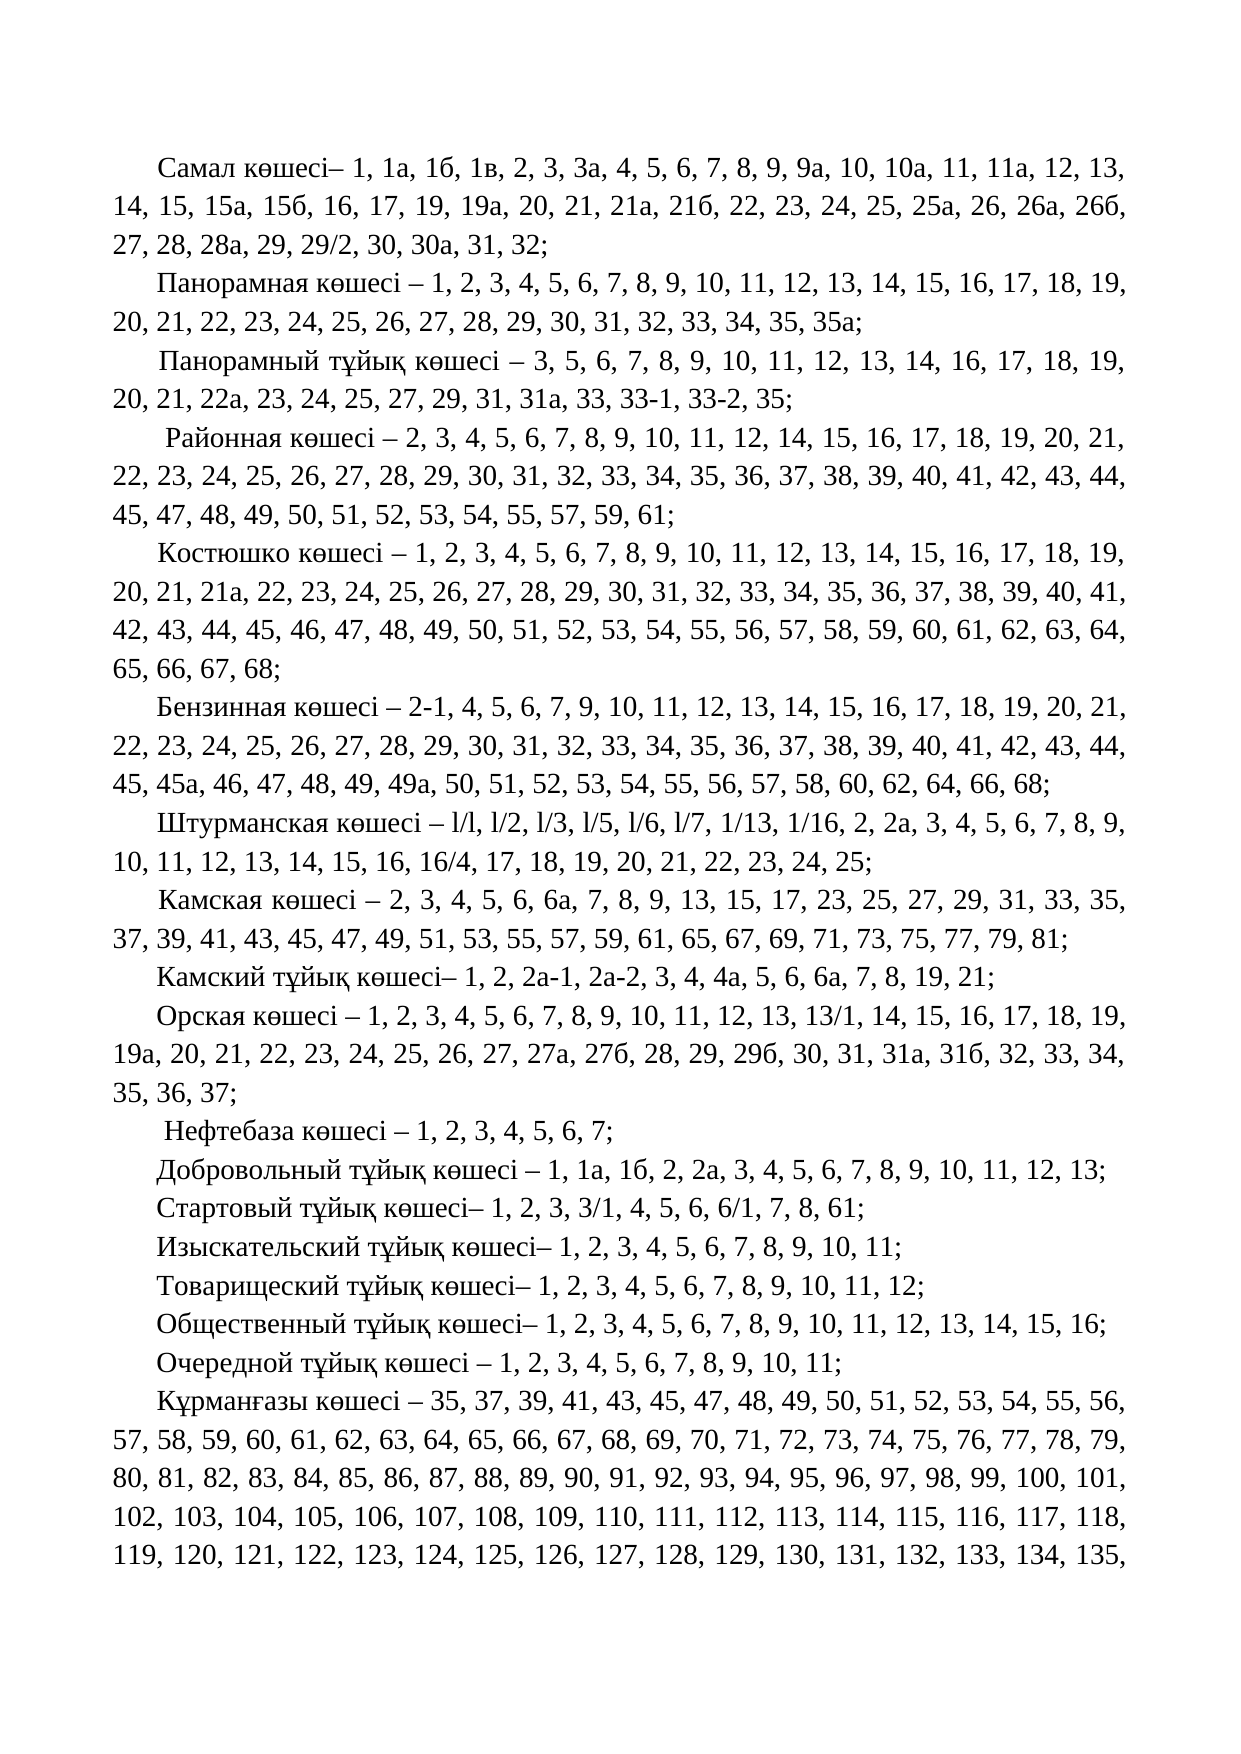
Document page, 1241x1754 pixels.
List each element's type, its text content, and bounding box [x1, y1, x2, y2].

text Нефтебаза көшесі – 1, 2, 3, 4, 5, 6, 7; [112, 1113, 1128, 1147]
text Орская көшесі – 1, 2, 3, 4, 5, 6, 7, 8, 9, 10, 11, 12, 13, 13/1, 14, 15, 16, 17, 18, 19, 19а, 20, 21, 22, 23, 24, 25, 26, 27, 27а, 27б, 28, 29, 29б, 30, 31, 31а, 31б, 32, 33, 34, 35, 36, 37; [112, 998, 1128, 1108]
text Добровольный тұйық көшесі – 1, 1а, 1б, 2, 2а, 3, 4, 5, 6, 7, 8, 9, 10, 11, 12, 13; [112, 1152, 1128, 1186]
text Костюшко көшесі – 1, 2, 3, 4, 5, 6, 7, 8, 9, 10, 11, 12, 13, 14, 15, 16, 17, 18, 19, 20, 21, 21а, 22, 23, 24, 25, 26, 27, 28, 29, 30, 31, 32, 33, 34, 35, 36, 37, 38, 39, 40, 41, 42, 43, 44, 45, 46, 47, 48, 49, 50, 51, 52, 53, 54, 55, 56, 57, 58, 59, 60, 61, 62, 63, 64, 65, 66, 67, 68; [112, 535, 1128, 684]
text Панорамная көшесі – 1, 2, 3, 4, 5, 6, 7, 8, 9, 10, 11, 12, 13, 14, 15, 16, 17, 18, 19, 20, 21, 22, 23, 24, 25, 26, 27, 28, 29, 30, 31, 32, 33, 34, 35, 35а; [112, 266, 1128, 338]
text Панорамный тұйық көшесі – 3, 5, 6, 7, 8, 9, 10, 11, 12, 13, 14, 16, 17, 18, 19, 20, 21, 22а, 23, 24, 25, 27, 29, 31, 31а, 33, 33-1, 33-2, 35; [112, 343, 1128, 415]
text Камская көшесі – 2, 3, 4, 5, 6, 6а, 7, 8, 9, 13, 15, 17, 23, 25, 27, 29, 31, 33, 35, 37, 39, 41, 43, 45, 47, 49, 51, 53, 55, 57, 59, 61, 65, 67, 69, 71, 73, 75, 77, 79, 81; [112, 882, 1128, 954]
text Камский тұйық көшесі– 1, 2, 2а-1, 2а-2, 3, 4, 4а, 5, 6, 6а, 7, 8, 19, 21; [112, 959, 1128, 993]
text Общественный тұйық көшесі– 1, 2, 3, 4, 5, 6, 7, 8, 9, 10, 11, 12, 13, 14, 15, 16; [112, 1306, 1128, 1340]
text Самал көшесі– 1, 1а, 1б, 1в, 2, 3, 3а, 4, 5, 6, 7, 8, 9, 9а, 10, 10а, 11, 11а, 12, 13, 14, 15, 15а, 15б, 16, 17, 19, 19а, 20, 21, 21а, 21б, 22, 23, 24, 25, 25а, 26, 26а, 26б, 27, 28, 28а, 29, 29/2, 30, 30а, 31, 32; [112, 150, 1128, 261]
text Очередной тұйық көшесі – 1, 2, 3, 4, 5, 6, 7, 8, 9, 10, 11; [112, 1345, 1128, 1378]
text Штурманская көшесі – l/l, l/2, l/3, l/5, l/6, l/7, 1/13, 1/16, 2, 2а, 3, 4, 5, 6, 7, 8, 9, 10, 11, 12, 13, 14, 15, 16, 16/4, 17, 18, 19, 20, 21, 22, 23, 24, 25; [112, 805, 1128, 877]
text Стартовый тұйық көшесі– 1, 2, 3, 3/1, 4, 5, 6, 6/1, 7, 8, 61; [112, 1191, 1128, 1224]
text Изыскательский тұйық көшесі– 1, 2, 3, 4, 5, 6, 7, 8, 9, 10, 11; [112, 1229, 1128, 1263]
text Районная көшесі – 2, 3, 4, 5, 6, 7, 8, 9, 10, 11, 12, 14, 15, 16, 17, 18, 19, 20, 21, 22, 23, 24, 25, 26, 27, 28, 29, 30, 31, 32, 33, 34, 35, 36, 37, 38, 39, 40, 41, 42, 43, 44, 45, 47, 48, 49, 50, 51, 52, 53, 54, 55, 57, 59, 61; [112, 420, 1128, 530]
text Товарищеский тұйық көшесі– 1, 2, 3, 4, 5, 6, 7, 8, 9, 10, 11, 12; [112, 1268, 1128, 1301]
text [112, 1383, 1128, 1571]
text Бензинная көшесі – 2-1, 4, 5, 6, 7, 9, 10, 11, 12, 13, 14, 15, 16, 17, 18, 19, 20, 21, 22, 23, 24, 25, 26, 27, 28, 29, 30, 31, 32, 33, 34, 35, 36, 37, 38, 39, 40, 41, 42, 43, 44, 45, 45а, 46, 47, 48, 49, 49а, 50, 51, 52, 53, 54, 55, 56, 57, 58, 60, 62, 64, 66, 68; [112, 689, 1128, 800]
